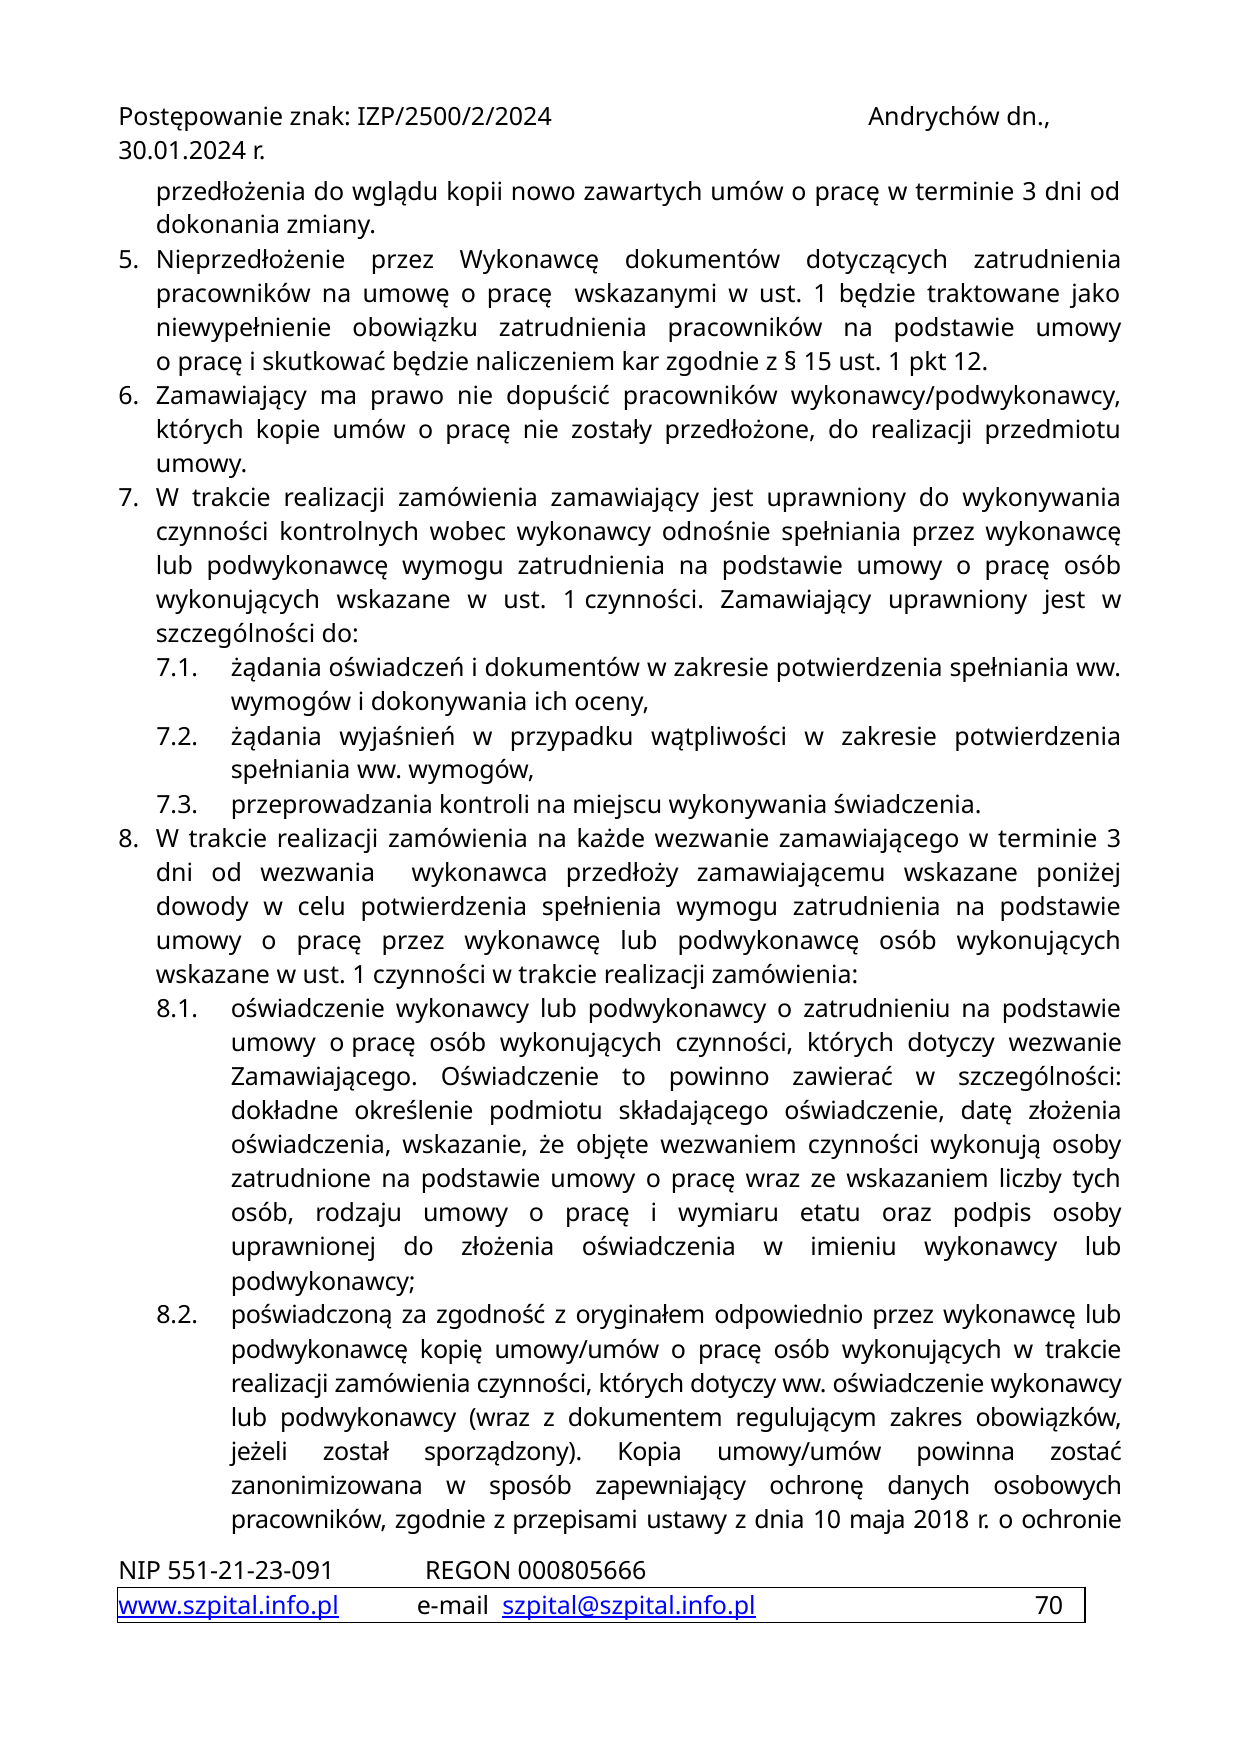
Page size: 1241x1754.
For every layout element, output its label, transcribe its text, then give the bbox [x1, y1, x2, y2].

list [156, 1297, 1122, 1536]
list żądania oświadczeń i dokumentów w zakresie potwierdzenia spełniania ww. wymogów i dokonywania ich oceny, [156, 650, 1122, 718]
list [118, 173, 1122, 241]
list W trakcie realizacji zamówienia na każde wezwanie zamawiającego w terminie 3 dni od wezwania wykonawca przedłoży zamawiającemu wskazane poniżej dowody w celu potwierdzenia spełnienia wymogu zatrudnienia na podstawie umowy o pracę przez wykonawcę lub podwykonawcę osób wykonujących wskazane w ust. 1 czynności w trakcie realizacji zamówienia: [118, 820, 1122, 991]
list żądania wyjaśnień w przypadku wątpliwości w zakresie potwierdzenia spełniania ww. wymogów, [156, 718, 1122, 786]
list Nieprzedłożenie przez Wykonawcę dokumentów dotyczących zatrudnienia pracowników na umowę o pracę wskazanymi w ust. 1 będzie traktowane jako niewypełnienie obowiązku zatrudnienia pracowników na podstawie umowy o pracę i skutkować będzie naliczeniem kar zgodnie z § 15 ust. 1 pkt 12. [118, 241, 1122, 377]
list oświadczenie wykonawcy lub podwykonawcy o zatrudnieniu na podstawie umowy o pracę osób wykonujących czynności, których dotyczy wezwanie Zamawiającego. Oświadczenie to powinno zawierać w szczególności: dokładne określenie podmiotu składającego oświadczenie, datę złożenia oświadczenia, wskazanie, że objęte wezwaniem czynności wykonują osoby zatrudnione na podstawie umowy o pracę wraz ze wskazaniem liczby tych osób, rodzaju umowy o pracę i wymiaru etatu oraz podpis osoby uprawnionej do złożenia oświadczenia w imieniu wykonawcy lub podwykonawcy; [156, 991, 1122, 1297]
list przeprowadzania kontroli na miejscu wykonywania świadczenia. [156, 786, 1122, 820]
list Zamawiający ma prawo nie dopuścić pracowników wykonawcy/podwykonawcy, których kopie umów o pracę nie zostały przedłożone, do realizacji przedmiotu umowy. [118, 377, 1122, 480]
list W trakcie realizacji zamówienia zamawiający jest uprawniony do wykonywania czynności kontrolnych wobec wykonawcy odnośnie spełniania przez wykonawcę lub podwykonawcę wymogu zatrudnienia na podstawie umowy o pracę osób wykonujących wskazane w ust. 1 czynności. Zamawiający uprawniony jest w szczególności do: [118, 480, 1122, 650]
